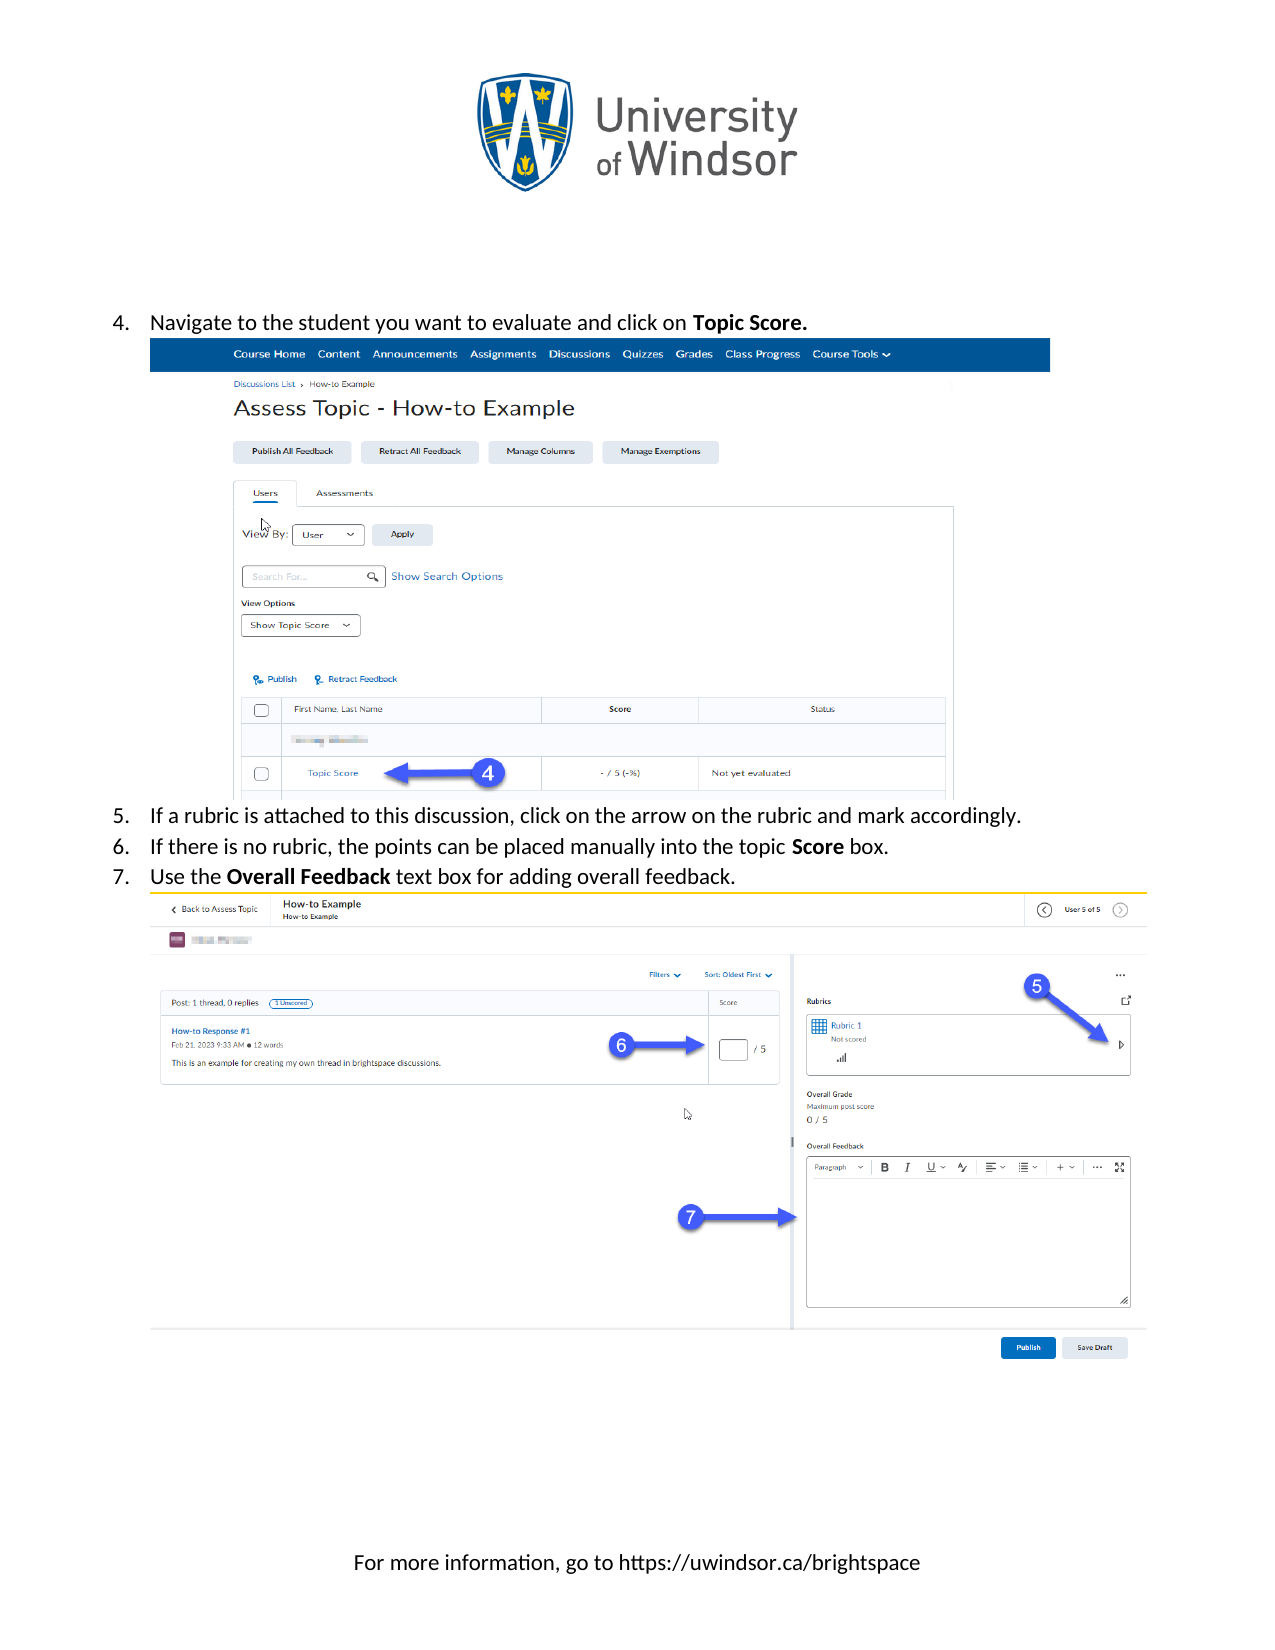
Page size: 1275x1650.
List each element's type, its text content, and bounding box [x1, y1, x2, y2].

picture [150, 892, 1147, 1366]
list If a rubric is attached to this discussion, click on the arrow on the rubric and mark accordingly. [112, 802, 1200, 830]
picture [477, 73, 798, 192]
list If there is no rubric, the points can be placed manually into the topic Score box. [112, 832, 1200, 860]
picture [150, 338, 1050, 800]
